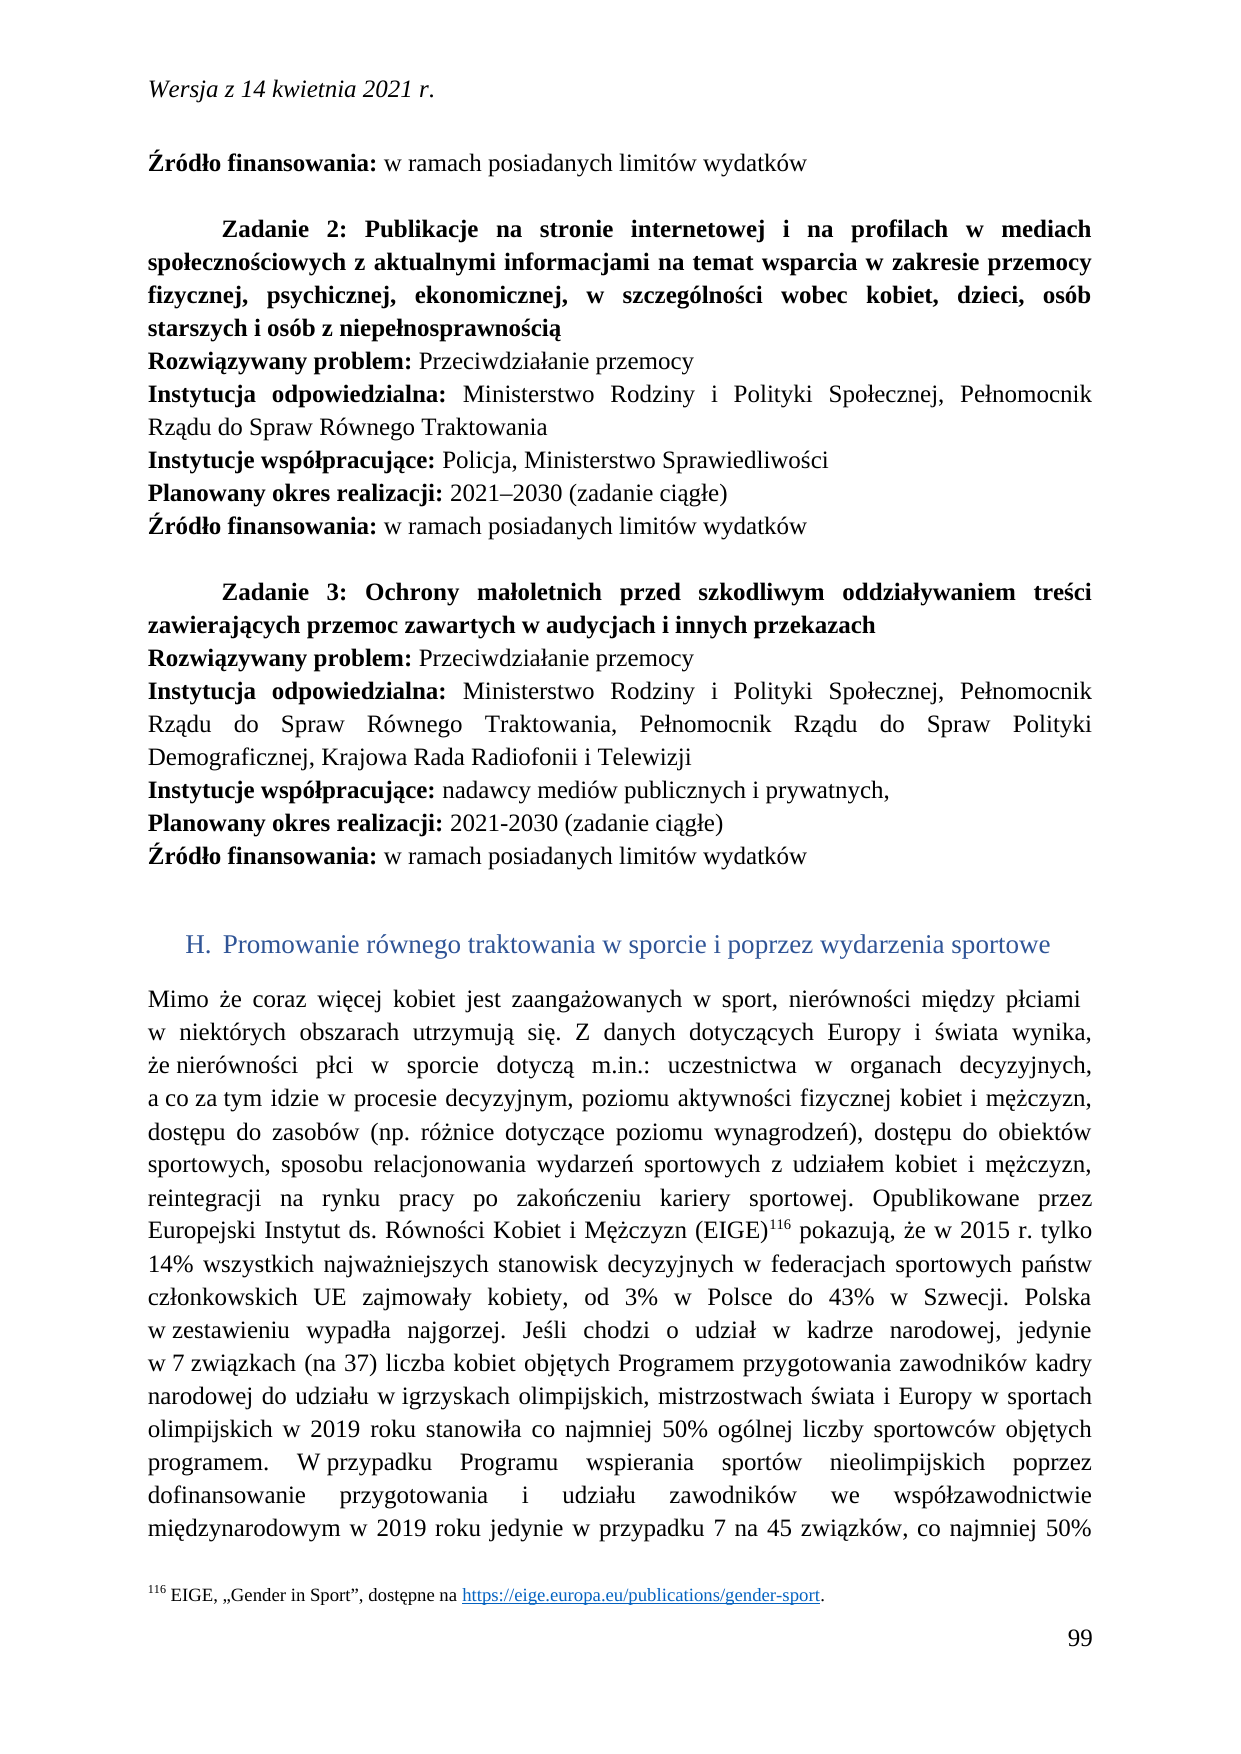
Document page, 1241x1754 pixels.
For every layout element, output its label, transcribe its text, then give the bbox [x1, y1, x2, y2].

text Źródło finansowania: w ramach posiadanych limitów wydatków [148, 841, 1093, 870]
text Źródło finansowania: w ramach posiadanych limitów wydatków [148, 511, 1093, 539]
text Planowany okres realizacji: 2021-2030 (zadanie ciągłe) [148, 808, 1093, 837]
subtitle Promowanie równego traktowania w sporcie i poprzez wydarzenia sportowe [185, 928, 1093, 959]
text Zadanie 2: Publikacje na stronie internetowej i na profilach w mediach społecznościowych z aktualnymi informacjami na temat wsparcia w zakresie przemocy fizycznej, psychicznej, ekonomicznej, w szczególności wobec kobiet, dzieci, osób starszych i osób z niepełnosprawnością [148, 214, 1093, 341]
text Źródło finansowania: w ramach posiadanych limitów wydatków [148, 148, 1093, 176]
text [148, 984, 1093, 1542]
text Instytucja odpowiedzialna: Ministerstwo Rodziny i Polityki Społecznej, Pełnomocnik Rządu do Spraw Równego Traktowania [148, 379, 1093, 441]
text Instytucje współpracujące: Policja, Ministerstwo Sprawiedliwości [148, 445, 1093, 473]
text Instytucje współpracujące: nadawcy mediów publicznych i prywatnych, [148, 775, 1093, 804]
text Rozwiązywany problem: Przeciwdziałanie przemocy [148, 643, 1093, 672]
text Instytucja odpowiedzialna: Ministerstwo Rodziny i Polityki Społecznej, Pełnomocnik Rządu do Spraw Równego Traktowania, Pełnomocnik Rządu do Spraw Polityki Demograficznej, Krajowa Rada Radiofonii i Telewizji [148, 676, 1093, 771]
text Rozwiązywany problem: Przeciwdziałanie przemocy [148, 346, 1093, 374]
text Zadanie 3: Ochrony małoletnich przed szkodliwym oddziaływaniem treści zawierających przemoc zawartych w audycjach i innych przekazach [148, 577, 1093, 639]
text Planowany okres realizacji: 2021–2030 (zadanie ciągłe) [148, 478, 1093, 507]
